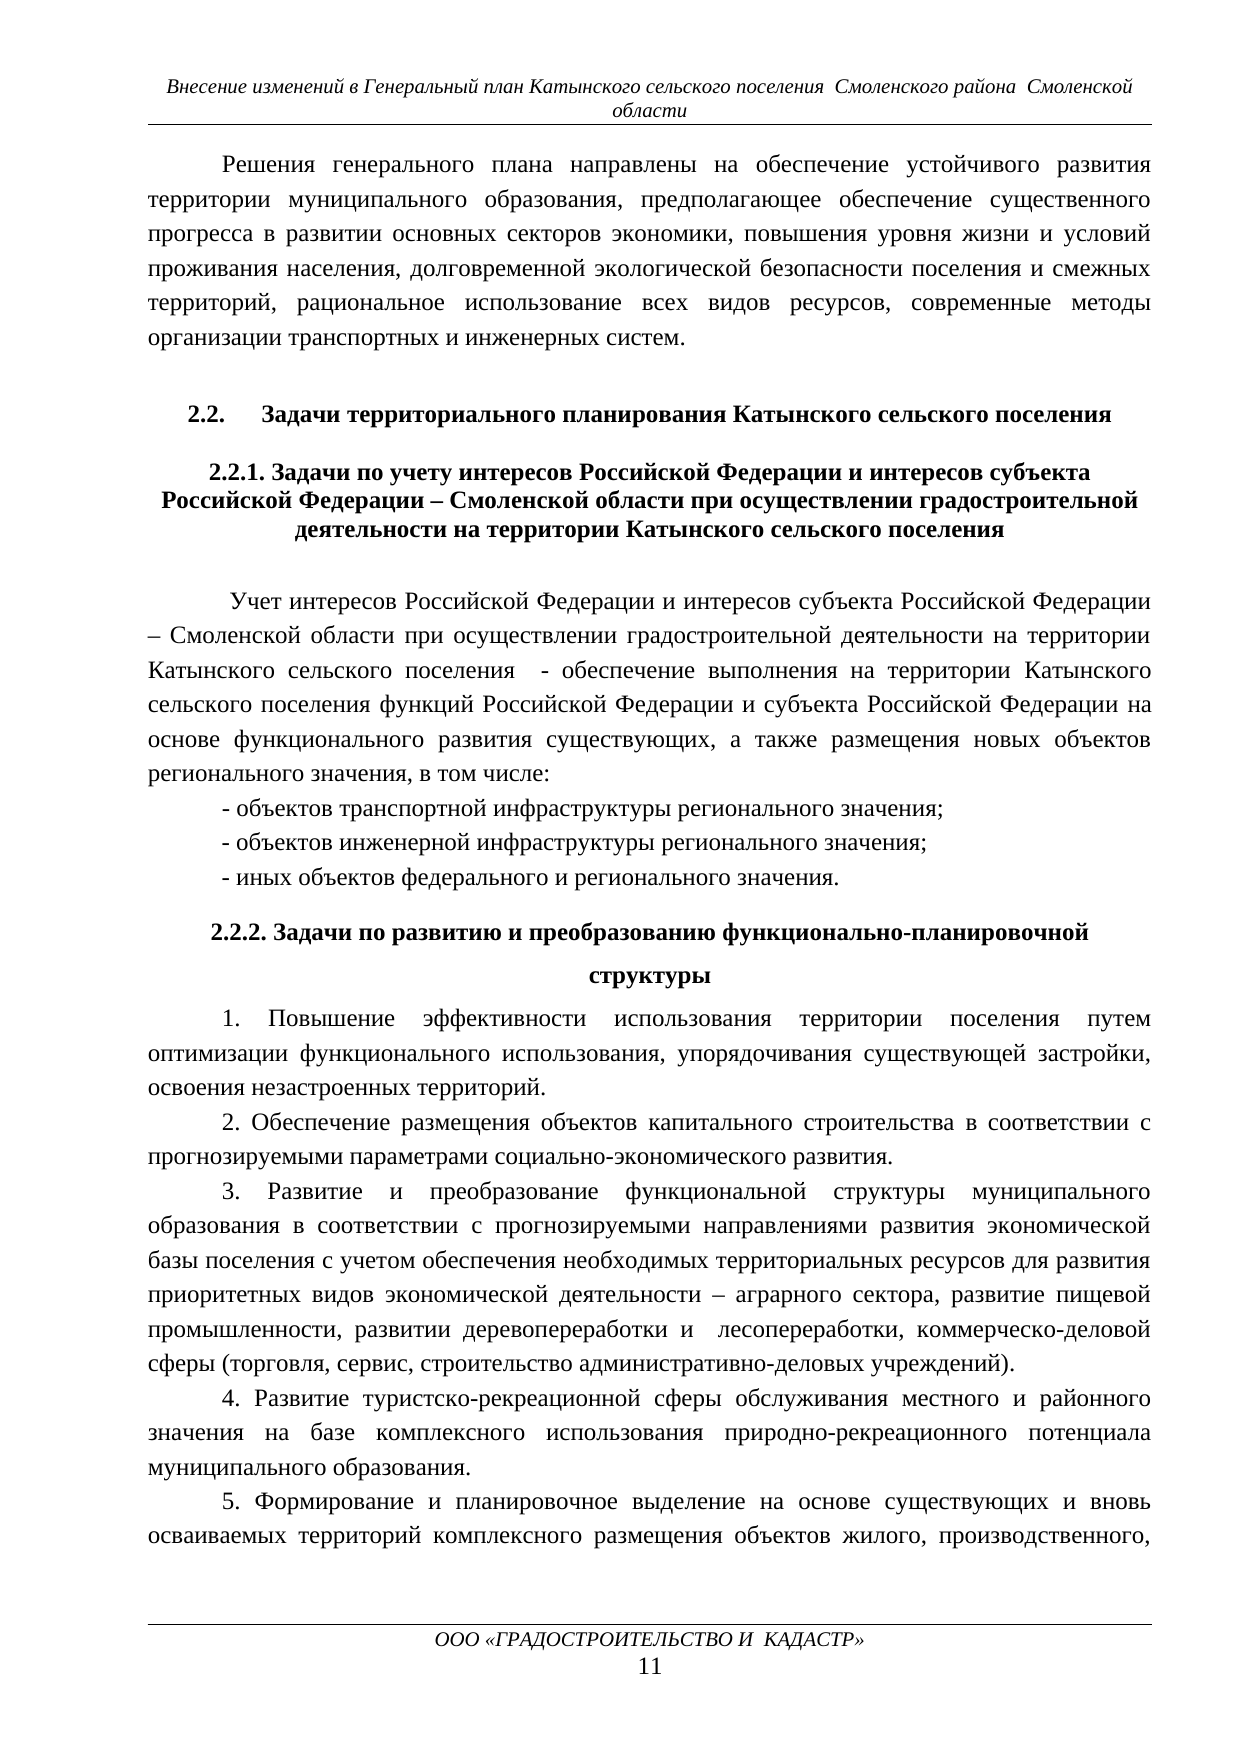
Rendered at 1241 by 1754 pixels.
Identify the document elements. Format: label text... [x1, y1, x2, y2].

text 4. Развитие туристско-рекреационной сферы обслуживания местного и районного значения на базе комплексного использования природно-рекреационного потенциала муниципального образования. [148, 1383, 1152, 1480]
text - иных объектов федерального и регионального значения. [148, 862, 1152, 891]
text 1. Повышение эффективности использования территории поселения путем оптимизации функционального использования, упорядочивания существующей застройки, освоения незастроенных территорий. [148, 1003, 1152, 1101]
subtitle 2.2.2. Задачи по развитию и преобразованию функционально-планировочной структуры [148, 917, 1152, 989]
text 2.2.1. Задачи по учету интересов Российской Федерации и интересов субъекта Российской Федерации – Смоленской области при осуществлении градостроительной деятельности на территории Катынского сельского поселения [148, 457, 1152, 543]
text Учет интересов Российской Федерации и интересов субъекта Российской Федерации – Смоленской области при осуществлении градостроительной деятельности на территории Катынского сельского поселения - обеспечение выполнения на территории Катынского сельского поселения функций Российской Федерации и субъекта Российской Федерации на основе функционального развития существующих, а также размещения новых объектов регионального значения, в том числе: [148, 586, 1152, 787]
text - объектов инженерной инфраструктуры регионального значения; [148, 827, 1152, 856]
text - объектов транспортной инфраструктуры регионального значения; [148, 793, 1152, 822]
text 2. Обеспечение размещения объектов капитального строительства в соответствии с прогнозируемыми параметрами социально-экономического развития. [148, 1107, 1152, 1170]
subtitle Задачи территориального планирования Катынского сельского поселения [148, 399, 1152, 428]
text Решения генерального плана направлены на обеспечение устойчивого развития территории муниципального образования, предполагающее обеспечение существенного прогресса в развитии основных секторов экономики, повышения уровня жизни и условий проживания населения, долговременной экологической безопасности поселения и смежных территорий, рациональное использование всех видов ресурсов, современные методы организации транспортных и инженерных систем. [148, 149, 1152, 350]
text 3. Развитие и преобразование функциональной структуры муниципального образования в соответствии с прогнозируемыми направлениями развития экономической базы поселения с учетом обеспечения необходимых территориальных ресурсов для развития приоритетных видов экономической деятельности – аграрного сектора, развитие пищевой промышленности, развитии деревопереработки и лесопереработки, коммерческо-деловой сферы (торговля, сервис, строительство административно-деловых учреждений). [148, 1176, 1152, 1377]
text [148, 1486, 1152, 1549]
